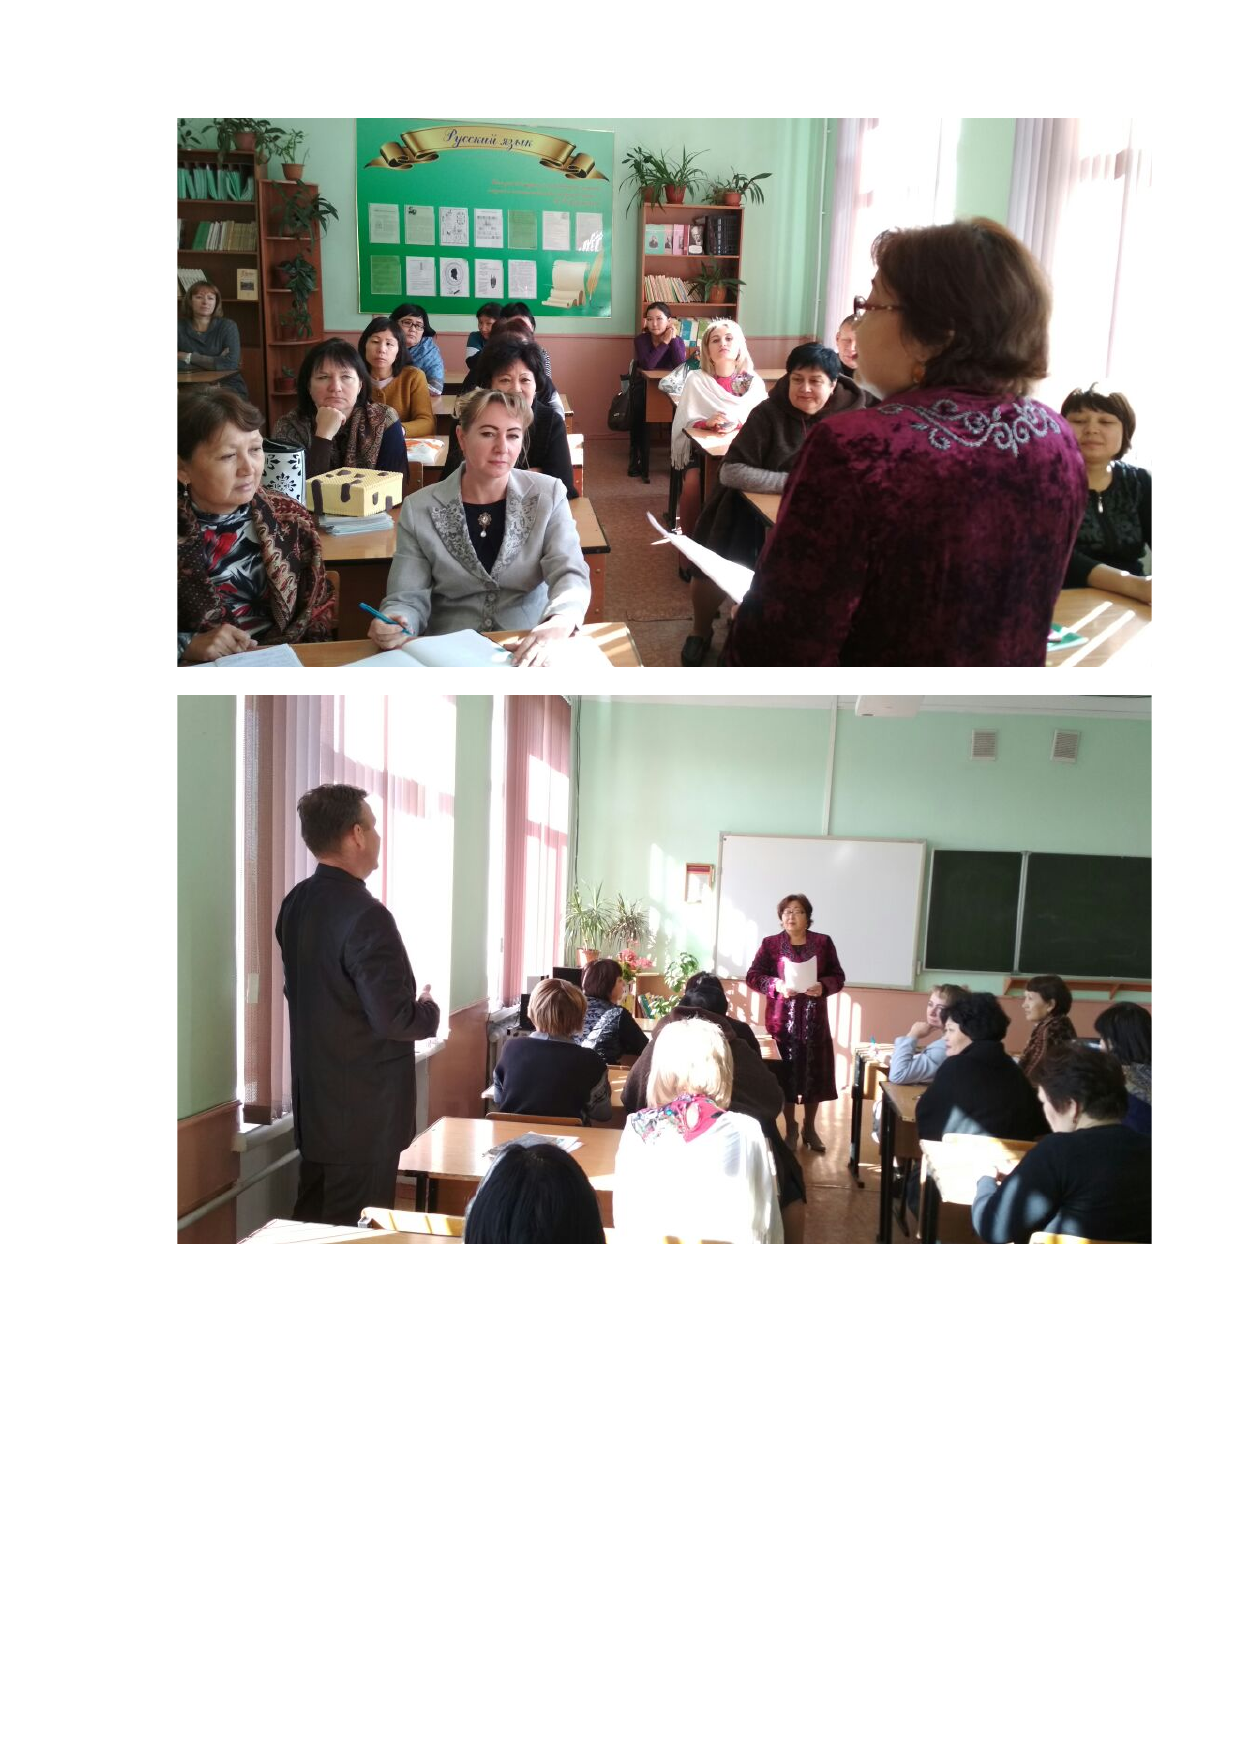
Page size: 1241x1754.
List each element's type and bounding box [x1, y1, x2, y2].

picture [177, 118, 1152, 667]
picture [177, 695, 1152, 1244]
